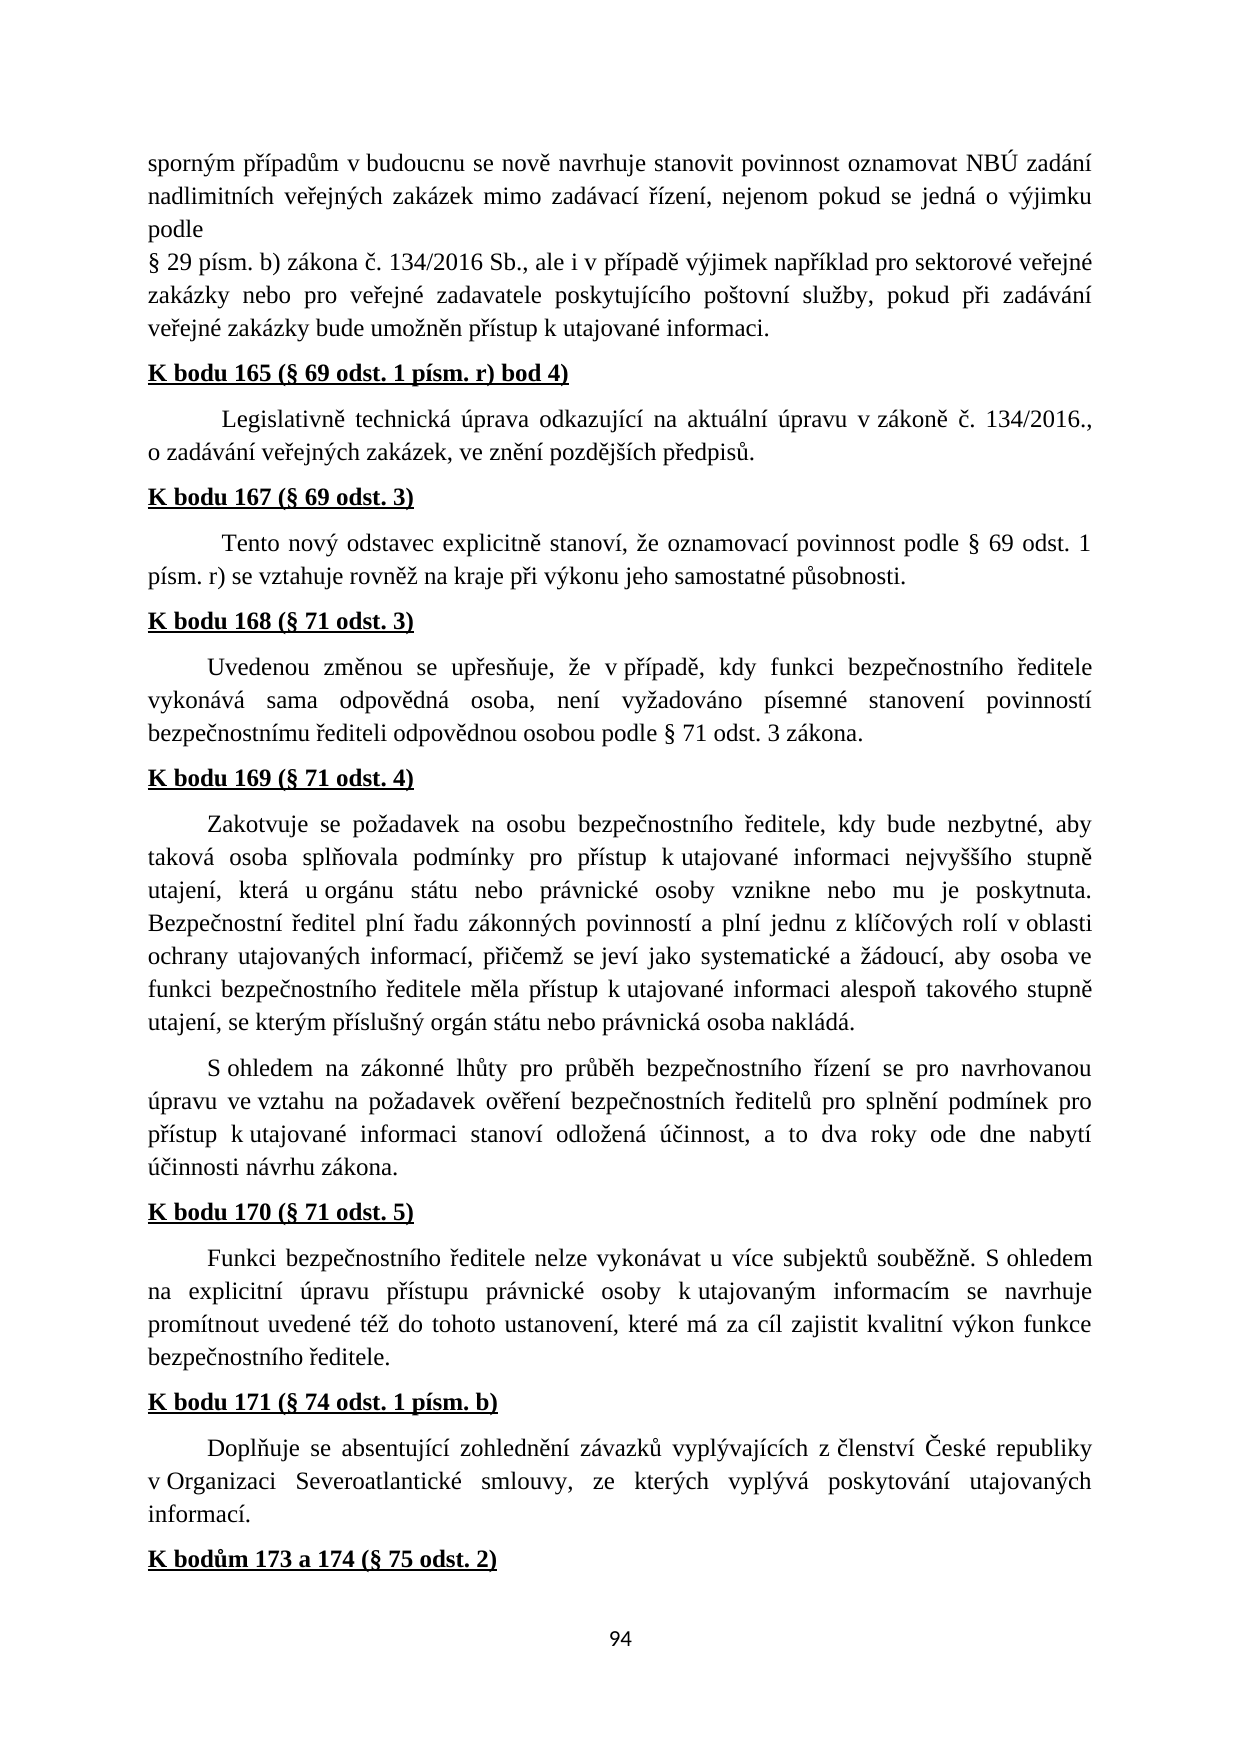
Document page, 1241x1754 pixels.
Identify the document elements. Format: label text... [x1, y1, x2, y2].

text K bodu 169 (§ 71 odst. 4) [148, 763, 1092, 792]
text K bodu 165 (§ 69 odst. 1 písm. r) bod 4) [148, 358, 1092, 387]
text Tento nový odstavec explicitně stanoví, že oznamovací povinnost podle § 69 odst. 1 písm. r) se vztahuje rovněž na kraje při výkonu jeho samostatné působnosti. [148, 528, 1092, 590]
text S ohledem na zákonné lhůty pro průběh bezpečnostního řízení se pro navrhovanou úpravu ve vztahu na požadavek ověření bezpečnostních ředitelů pro splnění podmínek pro přístup k utajované informaci stanoví odložená účinnost, a to dva roky ode dne nabytí účinnosti návrhu zákona. [148, 1053, 1092, 1181]
text Zakotvuje se požadavek na osobu bezpečnostního ředitele, kdy bude nezbytné, aby taková osoba splňovala podmínky pro přístup k utajované informaci nejvyššího stupně utajení, která u orgánu státu nebo právnické osoby vznikne nebo mu je poskytnuta. Bezpečnostní ředitel plní řadu zákonných povinností a plní jednu z klíčových rolí v oblasti ochrany utajovaných informací, přičemž se jeví jako systematické a žádoucí, aby osoba ve funkci bezpečnostního ředitele měla přístup k utajované informaci alespoň takového stupně utajení, se kterým příslušný orgán státu nebo právnická osoba nakládá. [148, 809, 1092, 1036]
text K bodům 173 a 174 (§ 75 odst. 2) [148, 1544, 1092, 1573]
text Uvedenou změnou se upřesňuje, že v případě, kdy funkci bezpečnostního ředitele vykonává sama odpovědná osoba, není vyžadováno písemné stanovení povinností bezpečnostnímu řediteli odpovědnou osobou podle § 71 odst. 3 zákona. [148, 652, 1092, 747]
text K bodu 170 (§ 71 odst. 5) [148, 1197, 1092, 1226]
text K bodu 167 (§ 69 odst. 3) [148, 482, 1092, 511]
text K bodu 171 (§ 74 odst. 1 písm. b) [148, 1387, 1092, 1416]
text K bodu 168 (§ 71 odst. 3) [148, 606, 1092, 635]
text Funkci bezpečnostního ředitele nelze vykonávat u více subjektů souběžně. S ohledem na explicitní úpravu přístupu právnické osoby k utajovaným informacím se navrhuje promítnout uvedené též do tohoto ustanovení, které má za cíl zajistit kvalitní výkon funkce bezpečnostního ředitele. [148, 1243, 1092, 1371]
text Legislativně technická úprava odkazující na aktuální úpravu v zákoně č. 134/2016., o zadávání veřejných zakázek, ve znění pozdějších předpisů. [148, 404, 1092, 466]
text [148, 148, 1092, 342]
text Doplňuje se absentující zohlednění závazků vyplývajících z členství České republiky v Organizaci Severoatlantické smlouvy, ze kterých vyplývá poskytování utajovaných informací. [148, 1433, 1092, 1528]
